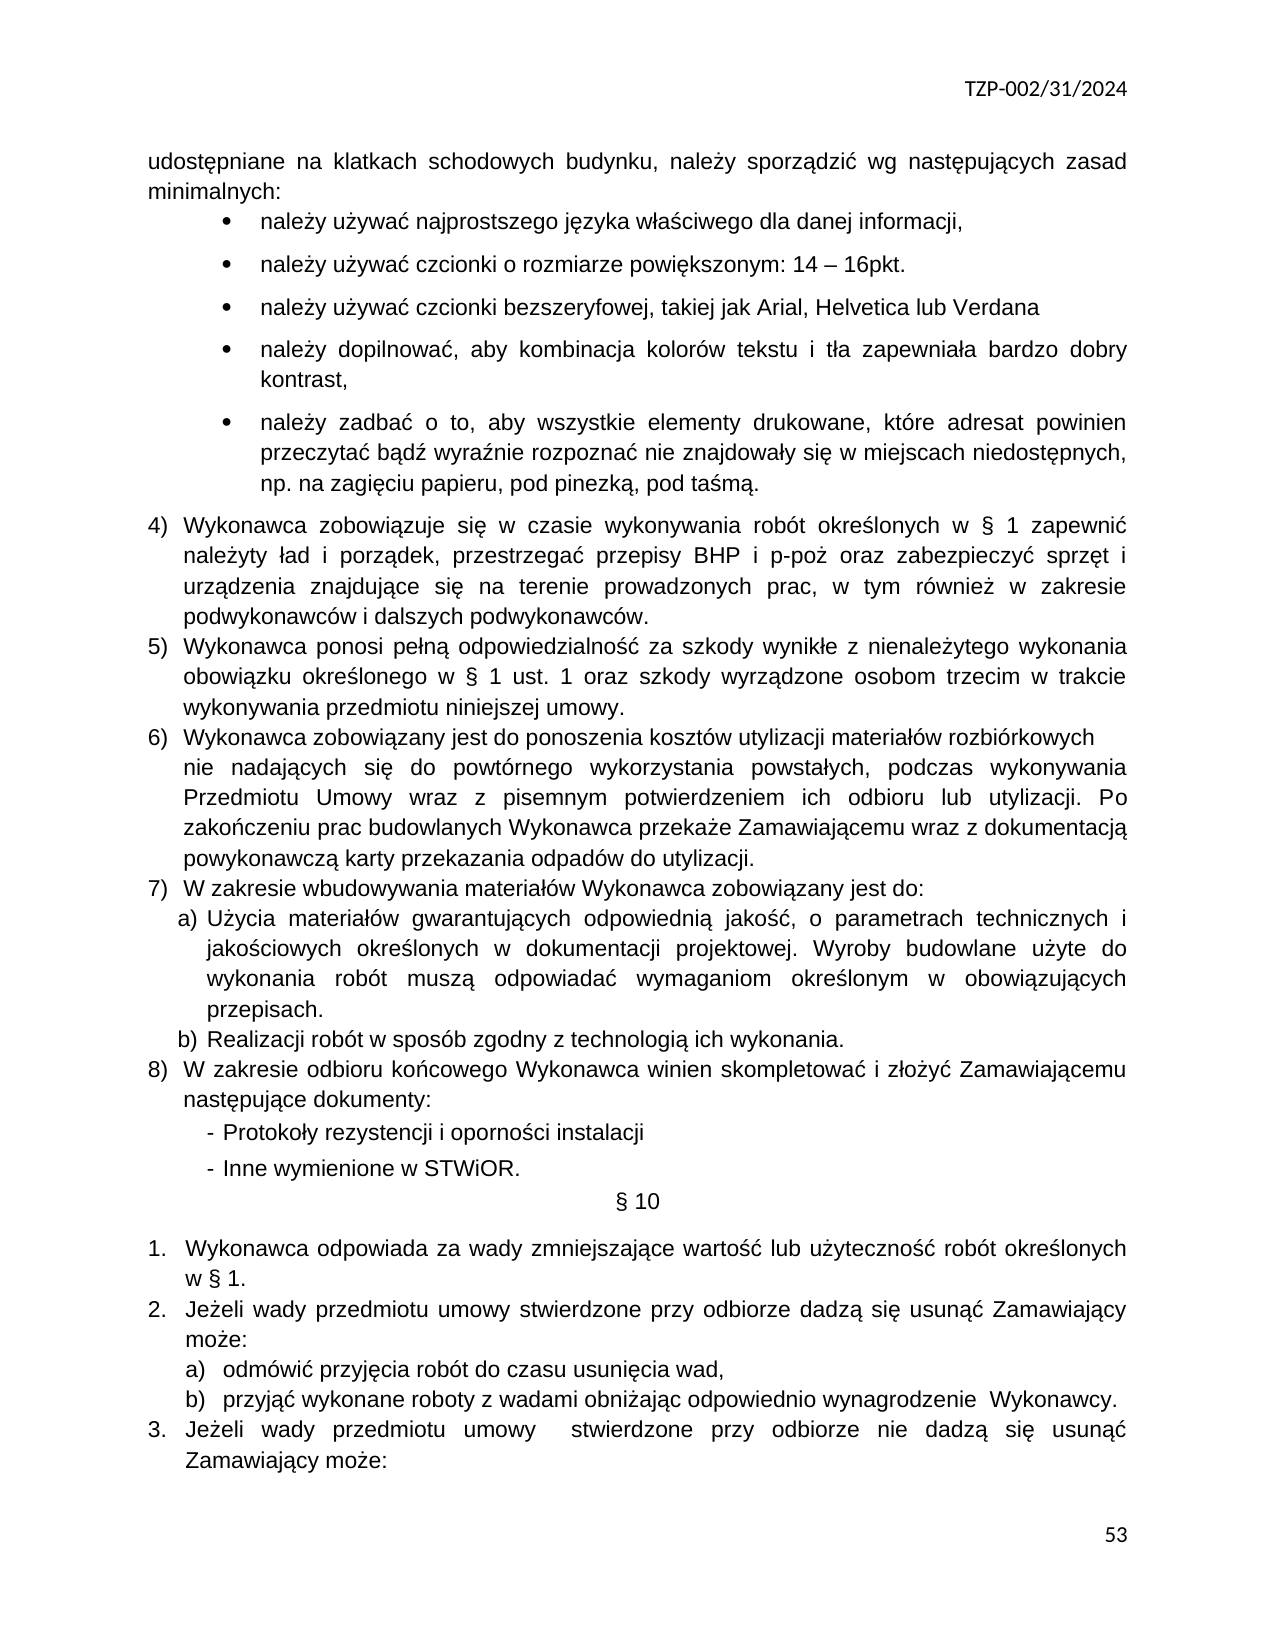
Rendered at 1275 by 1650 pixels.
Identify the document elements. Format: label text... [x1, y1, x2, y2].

list odmówić przyjęcia robót do czasu usunięcia wad, [185, 1356, 1127, 1382]
text § 10 [148, 1188, 1127, 1214]
list Wykonawca ponosi pełną odpowiedzialność za szkody wynikłe z nienależytego wykonania obowiązku określonego w § 1 ust. 1 oraz szkody wyrządzone osobom trzecim w trakcie wykonywania przedmiotu niniejszej umowy. [148, 633, 1127, 720]
list należy dopilnować, aby kombinacja kolorów tekstu i tła zapewniała bardzo dobry kontrast, [223, 336, 1127, 393]
list należy używać czcionki o rozmiarze powiększonym: 14 – 16pkt. [223, 251, 1127, 277]
list Wykonawca zobowiązany jest do ponoszenia kosztów utylizacji materiałów rozbiórkowych nie nadających się do powtórnego wykorzystania powstałych, podczas wykonywania Przedmiotu Umowy wraz z pisemnym potwierdzeniem ich odbioru lub utylizacji. Po zakończeniu prac budowlanych Wykonawca przekaże Zamawiającemu wraz z dokumentacją powykonawczą karty przekazania odpadów do utylizacji. [148, 724, 1127, 871]
list Inne wymienione w STWiOR. [207, 1152, 1127, 1183]
list przyjąć wykonane roboty z wadami obniżając odpowiednio wynagrodzenie Wykonawcy. [185, 1386, 1127, 1412]
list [148, 148, 1127, 204]
list W zakresie odbioru końcowego Wykonawca winien skompletować i złożyć Zamawiającemu następujące dokumenty: [148, 1056, 1127, 1112]
list Realizacji robót w sposób zgodny z technologią ich wykonania. [177, 1026, 1127, 1052]
list Protokoły rezystencji i oporności instalacji [207, 1116, 1127, 1148]
list Jeżeli wady przedmiotu umowy stwierdzone przy odbiorze dadzą się usunąć Zamawiający może: [148, 1296, 1127, 1352]
list Wykonawca zobowiązuje się w czasie wykonywania robót określonych w § 1 zapewnić należyty ład i porządek, przestrzegać przepisy BHP i p-poż oraz zabezpieczyć sprzęt i urządzenia znajdujące się na terenie prowadzonych prac, w tym również w zakresie podwykonawców i dalszych podwykonawców. [148, 512, 1127, 629]
list należy zadbać o to, aby wszystkie elementy drukowane, które adresat powinien przeczytać bądź wyraźnie rozpoznać nie znajdowały się w miejscach niedostępnych, np. na zagięciu papieru, pod pinezką, pod taśmą. [223, 409, 1127, 496]
list Użycia materiałów gwarantujących odpowiednią jakość, o parametrach technicznych i jakościowych określonych w dokumentacji projektowej. Wyroby budowlane użyte do wykonania robót muszą odpowiadać wymaganiom określonym w obowiązujących przepisach. [177, 905, 1127, 1022]
list Wykonawca odpowiada za wady zmniejszające wartość lub użyteczność robót określonych w § 1. [148, 1235, 1127, 1292]
list należy używać czcionki bezszeryfowej, takiej jak Arial, Helvetica lub Verdana [223, 293, 1127, 320]
list należy używać najprostszego języka właściwego dla danej informacji, [223, 208, 1127, 234]
list Jeżeli wady przedmiotu umowy stwierdzone przy odbiorze nie dadzą się usunąć Zamawiający może: [148, 1416, 1127, 1473]
list W zakresie wbudowywania materiałów Wykonawca zobowiązany jest do: [148, 875, 1127, 901]
